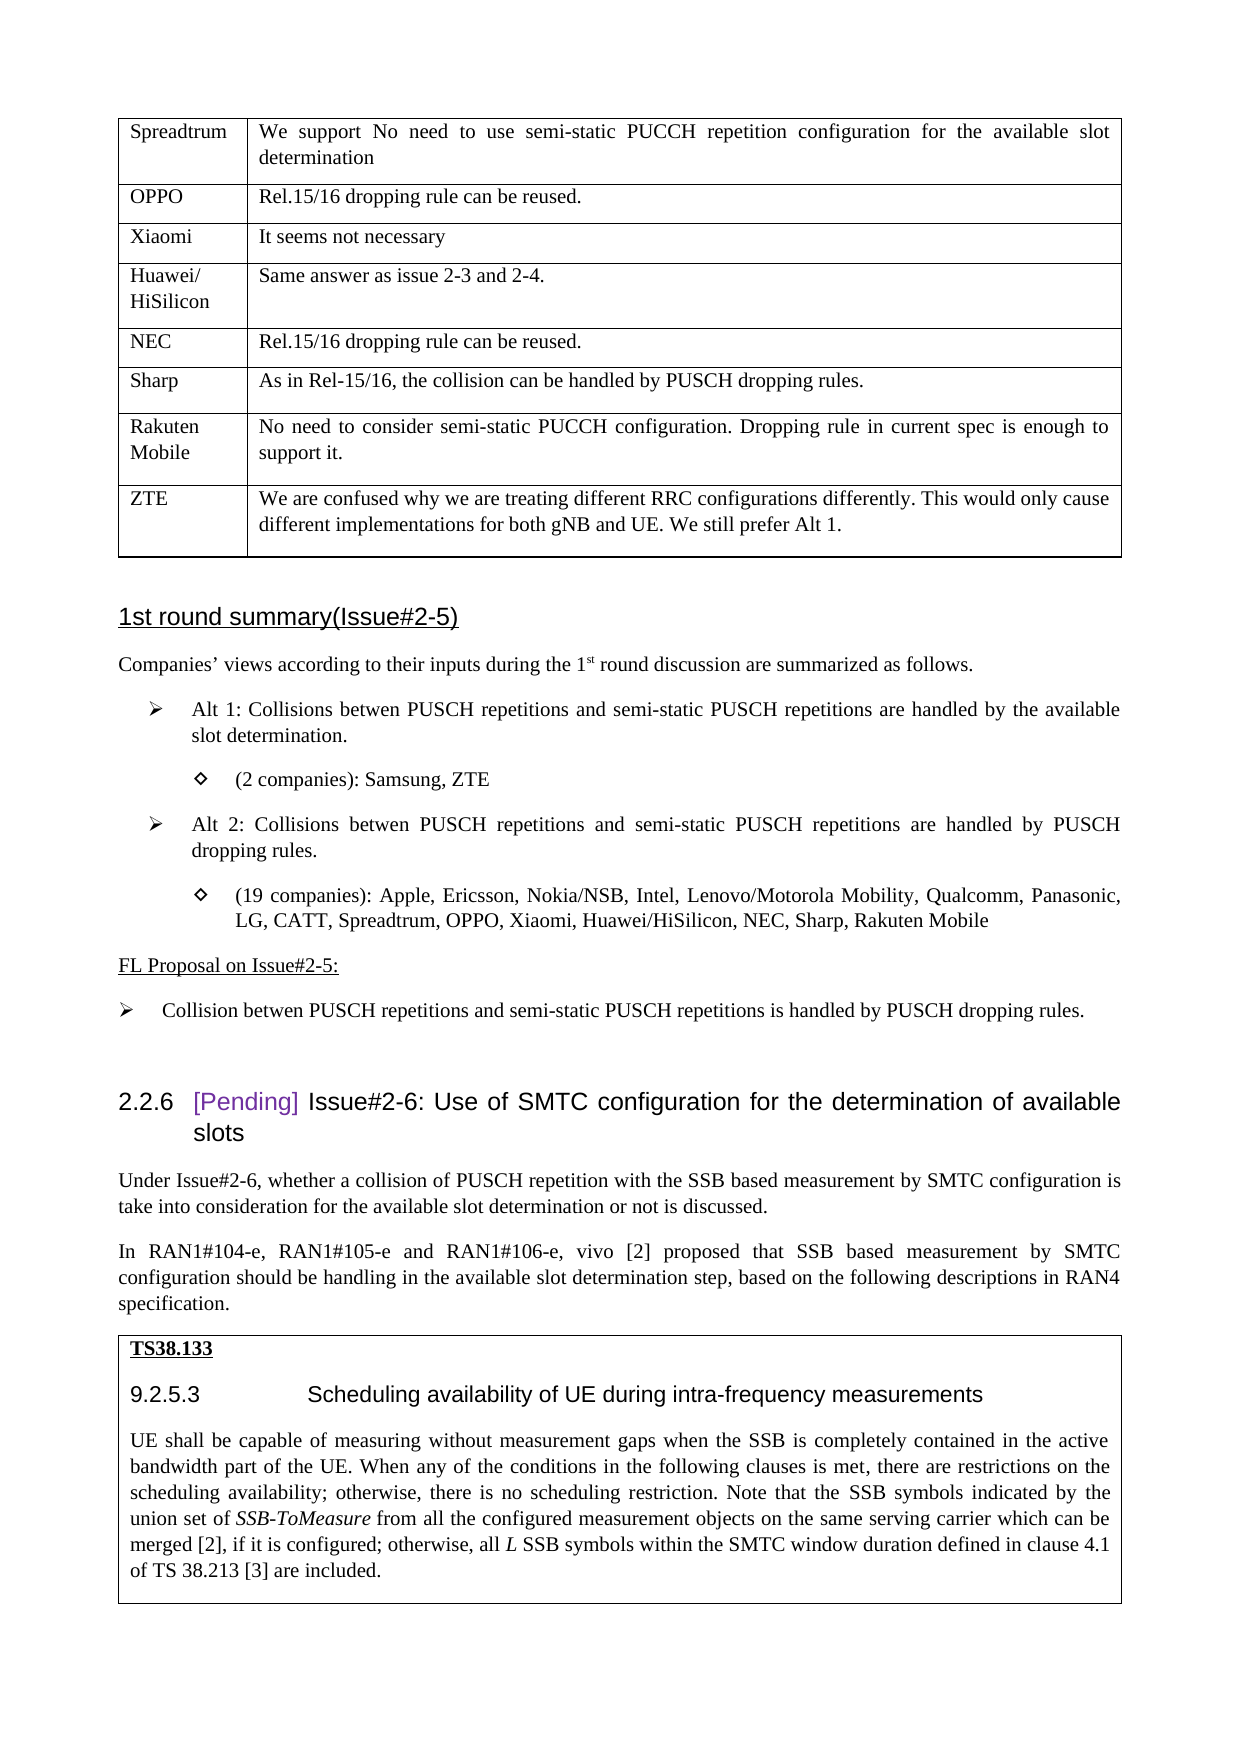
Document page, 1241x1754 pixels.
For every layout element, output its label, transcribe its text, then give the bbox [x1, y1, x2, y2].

text In RAN1#104-e, RAN1#105-e and RAN1#106-e, vivo [2] proposed that SSB based measurement by SMTC configuration should be handling in the available slot determination step, based on the following descriptions in RAN4 specification. [118, 1239, 1122, 1314]
table_cell NEC [119, 329, 247, 367]
table_cell Huawei/HiSilicon [119, 264, 247, 328]
text FL Proposal on Issue#2-5: [118, 953, 1122, 977]
table_cell ZTE [119, 486, 247, 556]
table_cell It seems not necessary [248, 224, 1121, 262]
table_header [119, 1336, 1121, 1602]
list Alt 2: Collisions betwen PUSCH repetitions and semi-static PUSCH repetitions are handled by PUSCH dropping rules. [148, 812, 1122, 862]
table_cell Sharp [119, 368, 247, 413]
table_cell Xiaomi [119, 224, 247, 262]
list (19 companies): Apple, Ericsson, Nokia/NSB, Intel, Lenovo/Motorola Mobility, Qualcomm, Panasonic, LG, CATT, Spreadtrum, OPPO, Xiaomi, Huawei/HiSilicon, NEC, Sharp, Rakuten Mobile [191, 882, 1122, 932]
subtitle [Pending] Issue#2-6: Use of SMTC configuration for the determination of available slots [118, 1087, 1122, 1147]
table_cell Rakuten Mobile [119, 414, 247, 485]
list Collision betwen PUSCH repetitions and semi-static PUSCH repetitions is handled by PUSCH dropping rules. [118, 998, 1122, 1022]
table_cell We are confused why we are treating different RRC configurations differently. This would only cause different implementations for both gNB and UE. We still prefer Alt 1. [248, 486, 1121, 556]
table_cell Rel.15/16 dropping rule can be reused. [248, 185, 1121, 223]
list Alt 1: Collisions betwen PUSCH repetitions and semi-static PUSCH repetitions are handled by the available slot determination. [148, 697, 1122, 747]
table_cell No need to consider semi-static PUCCH configuration. Dropping rule in current spec is enough to support it. [248, 414, 1121, 485]
table_cell Rel.15/16 dropping rule can be reused. [248, 329, 1121, 367]
text 1st round summary(Issue#2-5) [118, 602, 1122, 631]
table_cell OPPO [119, 185, 247, 223]
list (2 companies): Samsung, ZTE [191, 767, 1122, 791]
text Under Issue#2-6, whether a collision of PUSCH repetition with the SSB based measurement by SMTC configuration is take into consideration for the available slot determination or not is discussed. [118, 1168, 1122, 1218]
table_cell We support No need to use semi-static PUCCH repetition configuration for the available slot determination [248, 119, 1121, 183]
table_cell As in Rel-15/16, the collision can be handled by PUSCH dropping rules. [248, 368, 1121, 413]
table_cell Spreadtrum [119, 119, 247, 183]
table_cell Same answer as issue 2-3 and 2-4. [248, 264, 1121, 328]
text Companies’ views according to their inputs during the 1st round discussion are summarized as follows. [118, 652, 1122, 676]
